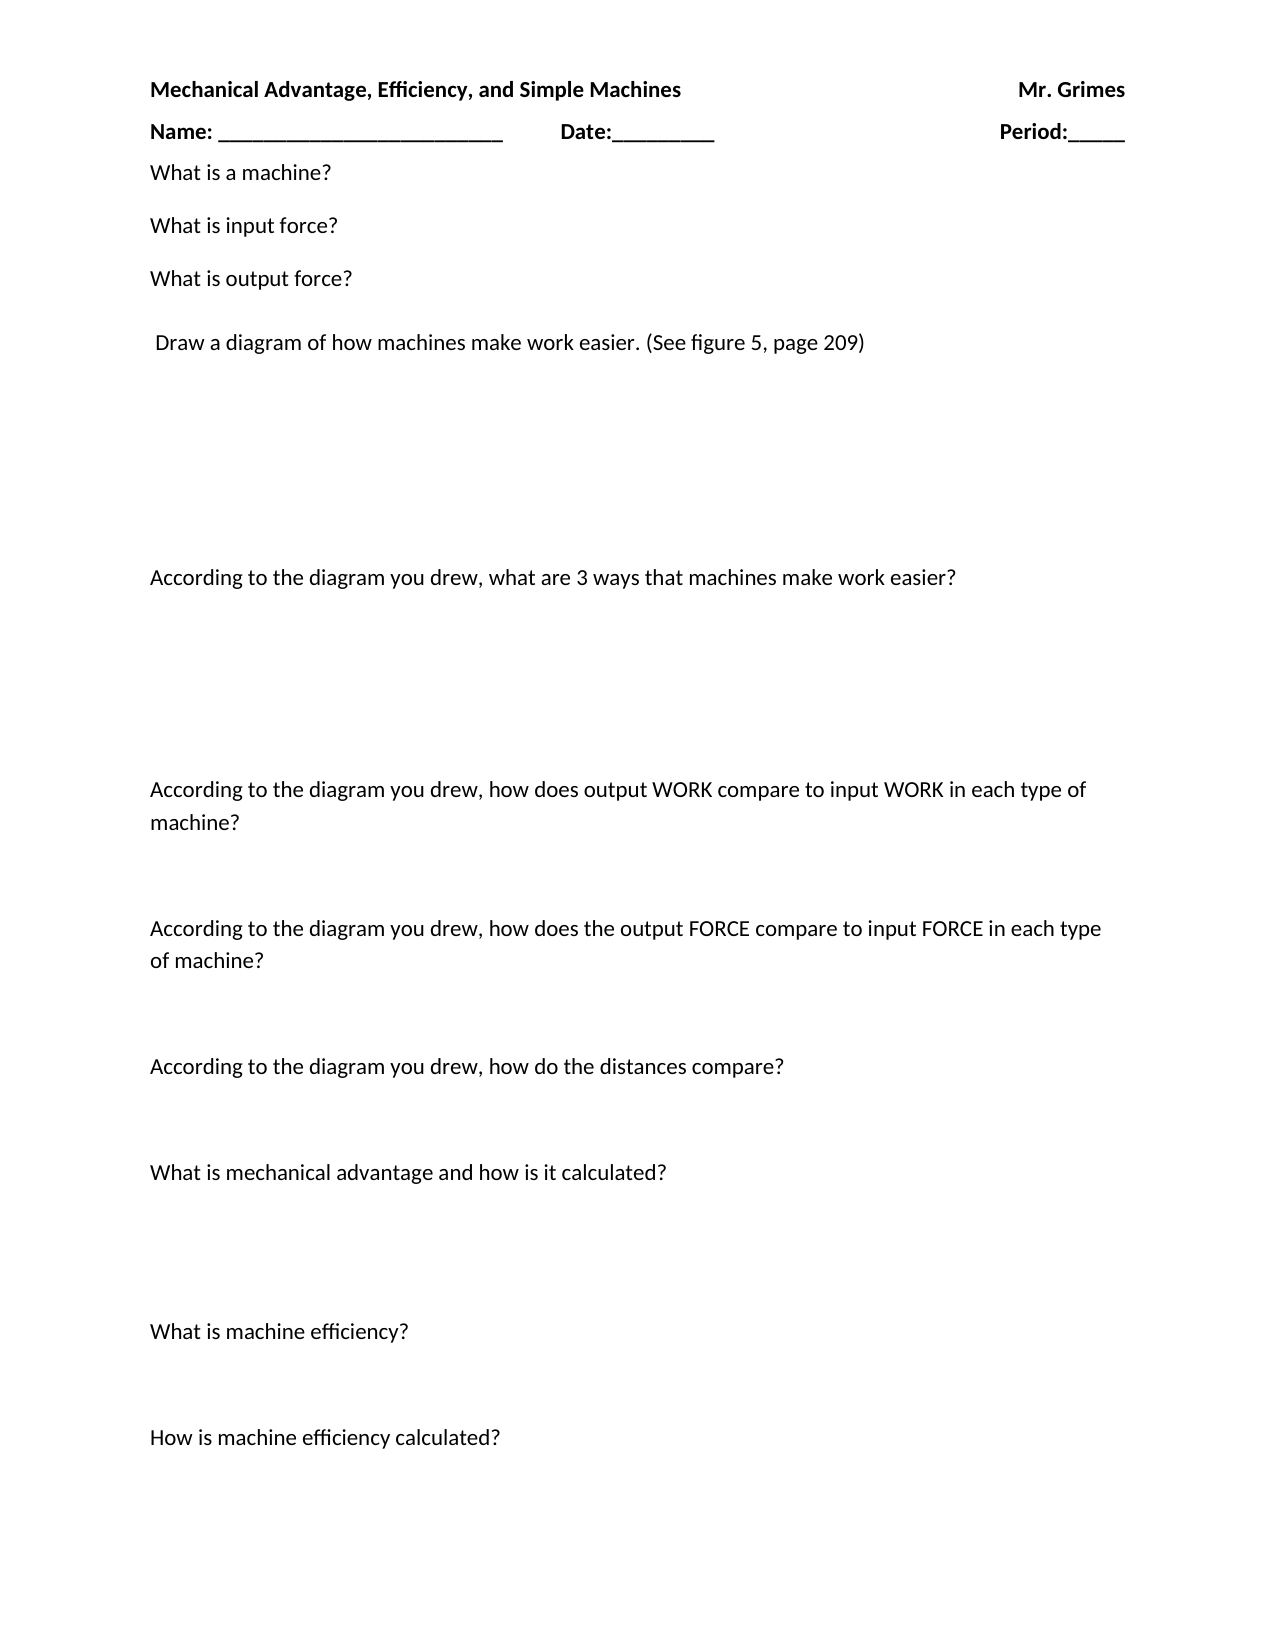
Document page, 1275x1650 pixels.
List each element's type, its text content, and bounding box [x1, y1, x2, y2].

text What is output force? [150, 264, 1125, 292]
text What is a machine? [150, 158, 1125, 186]
text How is machine efficiency calculated? [150, 1423, 1125, 1451]
text What is input force? [150, 211, 1125, 239]
text According to the diagram you drew, how do the distances compare? [150, 1052, 1125, 1080]
text What is machine efficiency? [150, 1317, 1125, 1345]
text Draw a diagram of how machines make work easier. (See figure 5, page 209) [150, 328, 1125, 357]
text What is mechanical advantage and how is it calculated? [150, 1158, 1125, 1186]
text According to the diagram you drew, how does the output FORCE compare to input FORCE in each type of machine? [150, 914, 1125, 974]
text According to the diagram you drew, how does output WORK compare to input WORK in each type of machine? [150, 775, 1125, 836]
text According to the diagram you drew, what are 3 ways that machines make work easier? [150, 563, 1125, 591]
